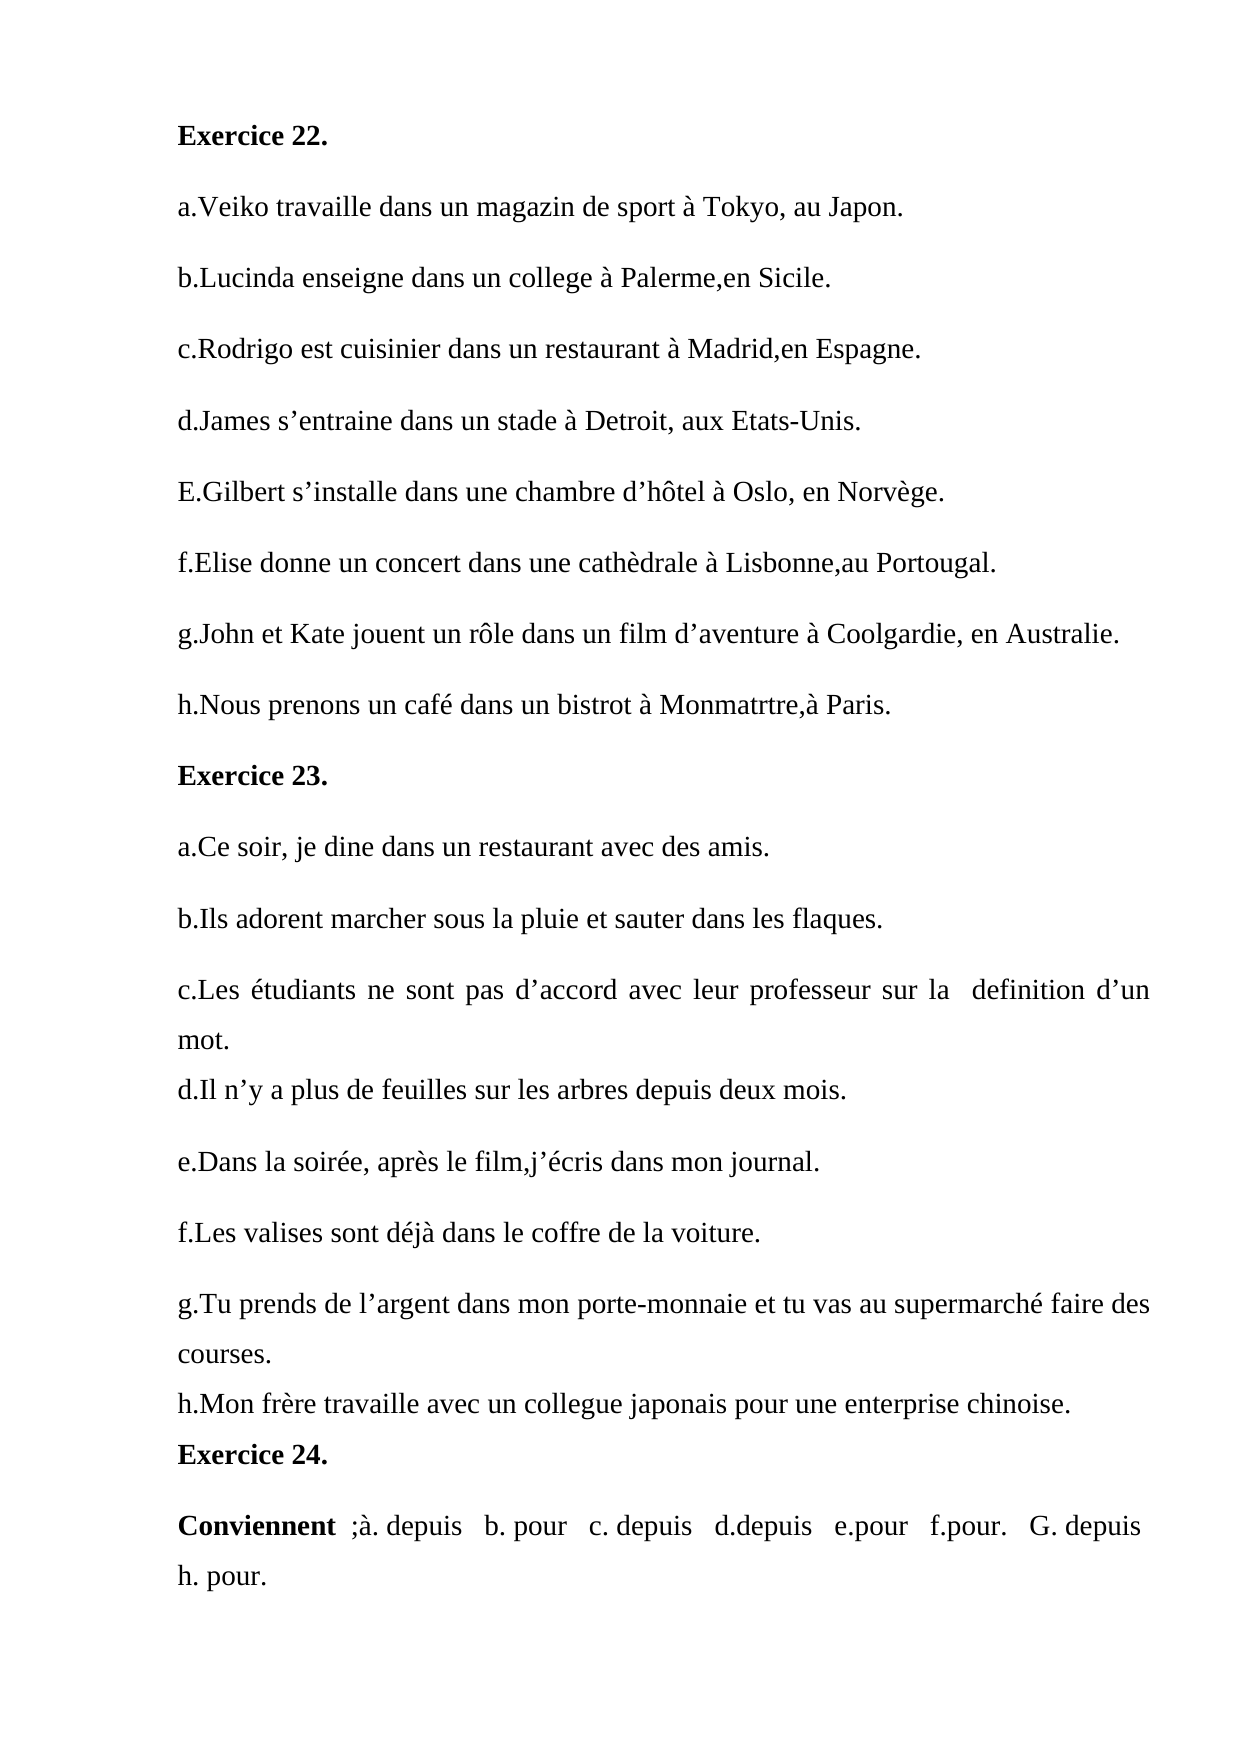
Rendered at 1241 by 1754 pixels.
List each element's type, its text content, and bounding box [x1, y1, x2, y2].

text b.Lucinda enseigne dans un college à Palerme,en Sicile. [177, 260, 1152, 294]
text d.James s’entraine dans un stade à Detroit, aux Etats-Unis. [177, 403, 1152, 436]
text Exercice 23. [177, 758, 1152, 792]
text g.Tu prends de l’argent dans mon porte-monnaie et tu vas au supermarché faire des courses. [177, 1286, 1152, 1370]
text Conviennent ;à. depuis b. pour c. depuis d.depuis e.pour f.pour. G. depuis h. pour. [177, 1508, 1152, 1592]
text g.John et Kate jouent un rôle dans un film d’aventure à Coolgardie, en Australie. [177, 616, 1152, 650]
text h.Nous prenons un café dans un bistrot à Monmatrtre,à Paris. [177, 687, 1152, 721]
text Exercice 24. [177, 1437, 1152, 1470]
text e.Dans la soirée, après le film,j’écris dans mon journal. [177, 1144, 1152, 1177]
text f.Les valises sont déjà dans le coffre de la voiture. [177, 1215, 1152, 1248]
text d.Il n’y a plus de feuilles sur les arbres depuis deux mois. [177, 1072, 1152, 1106]
text c.Les étudiants ne sont pas d’accord avec leur professeur sur la definition d’un mot. [177, 972, 1152, 1056]
text a.Ce soir, je dine dans un restaurant avec des amis. [177, 829, 1152, 863]
text h.Mon frère travaille avec un collegue japonais pour une enterprise chinoise. [177, 1387, 1152, 1420]
text b.Ils adorent marcher sous la pluie et sauter dans les flaques. [177, 901, 1152, 934]
text f.Elise donne un concert dans une cathèdrale à Lisbonne,au Portougal. [177, 545, 1152, 578]
text c.Rodrigo est cuisinier dans un restaurant à Madrid,en Espagne. [177, 332, 1152, 365]
text a.Veiko travaille dans un magazin de sport à Tokyo, au Japon. [177, 189, 1152, 223]
text Exercice 22. [177, 118, 1152, 152]
text E.Gilbert s’installe dans une chambre d’hôtel à Oslo, en Norvège. [177, 474, 1152, 507]
